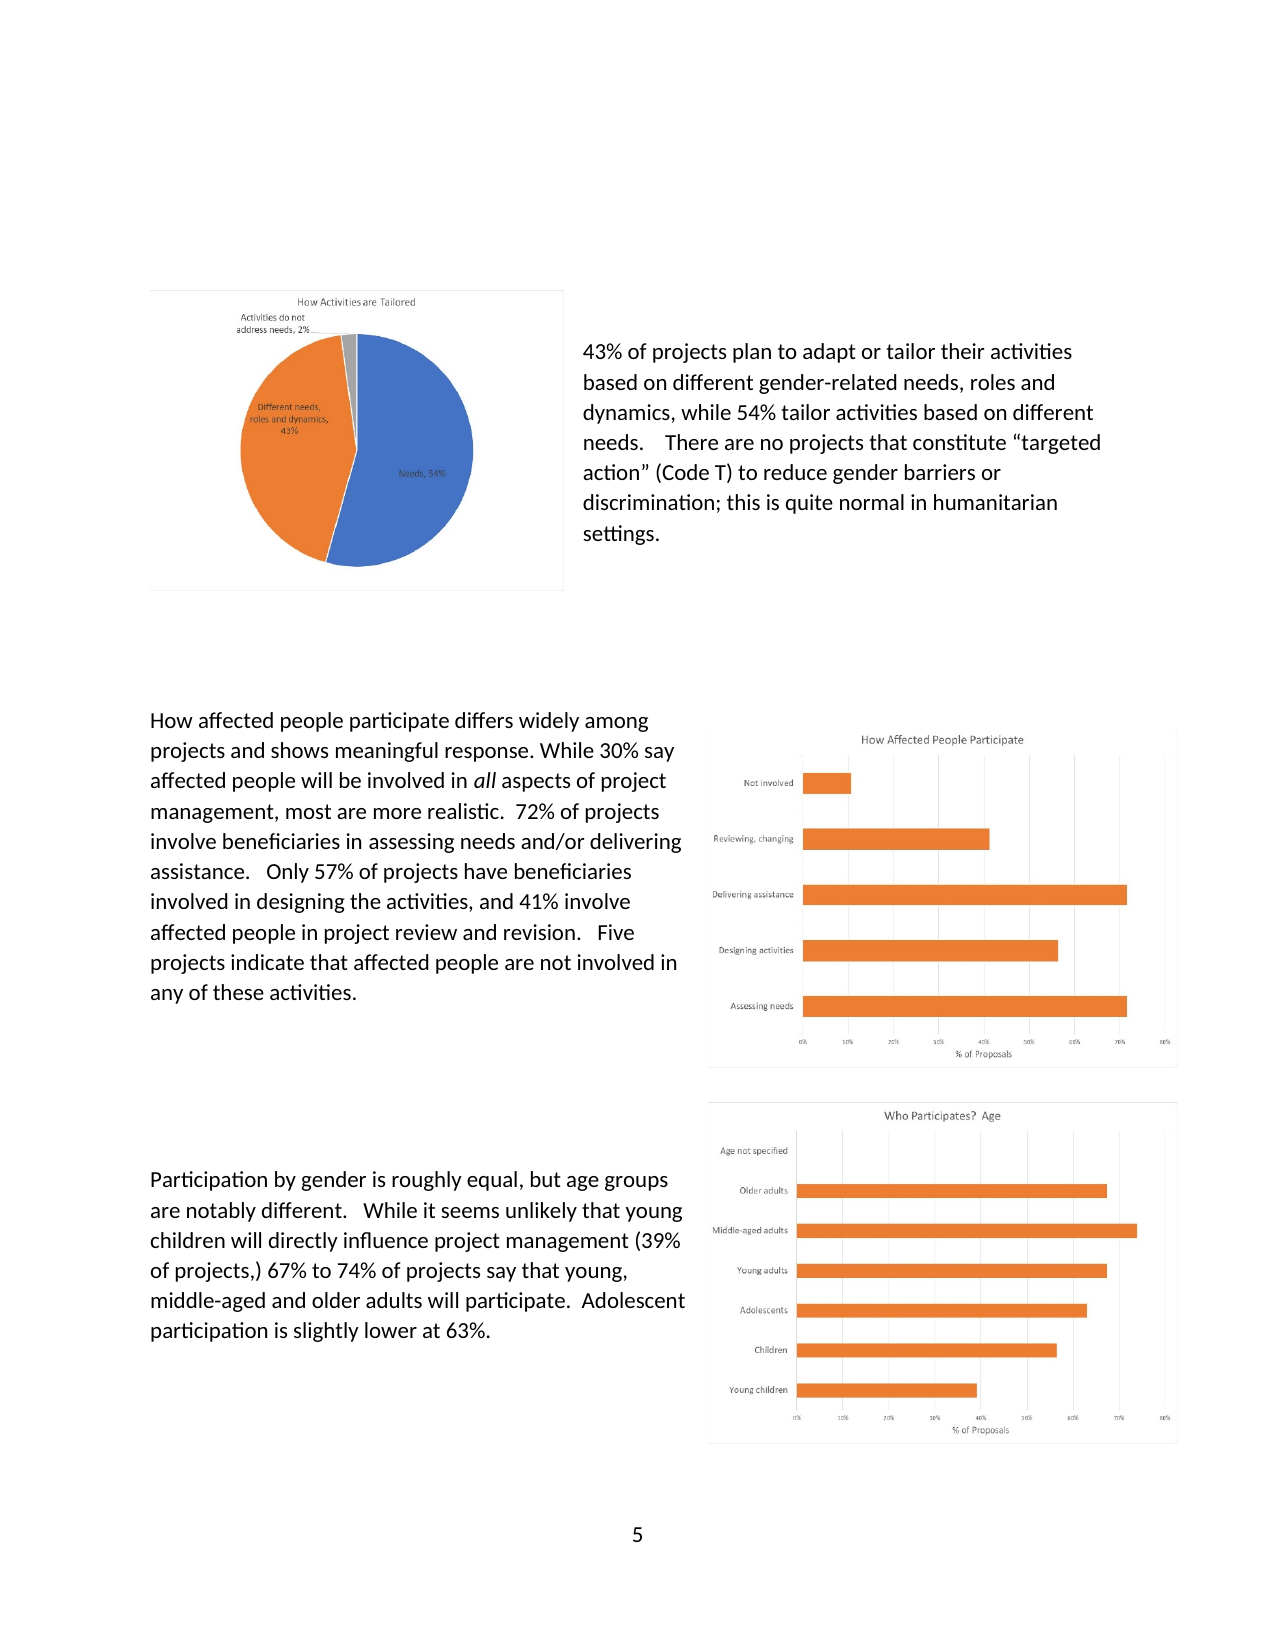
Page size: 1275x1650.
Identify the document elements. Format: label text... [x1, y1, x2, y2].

text Participation by gender is roughly equal, but age groups are notably different. While it seems unlikely that young children will directly influence project management (39% of projects,) 67% to 74% of projects say that young, middle-aged and older adults will participate. Adolescent participation is slightly lower at 63%. [150, 1166, 707, 1345]
text 43% of projects plan to adapt or tailor their activities based on different gender-related needs, roles and dynamics, while 54% tailor activities based on different needs. There are no projects that constitute “targeted action” (Code T) to reduce gender barriers or discrimination; this is quite normal in humanitarian settings. [564, 337, 1125, 547]
text How affected people participate differs widely among projects and shows meaningful response. While 30% say affected people will be involved in all aspects of project management, most are more realistic. 72% of projects involve beneficiaries in assessing needs and/or delivering assistance. Only 57% of projects have beneficiaries involved in designing the activities, and 41% involve affected people in project review and revision. Five projects indicate that affected people are not involved in any of these activities. [150, 706, 1125, 1006]
picture [707, 1102, 1178, 1444]
picture [707, 727, 1178, 1068]
picture [150, 290, 564, 591]
